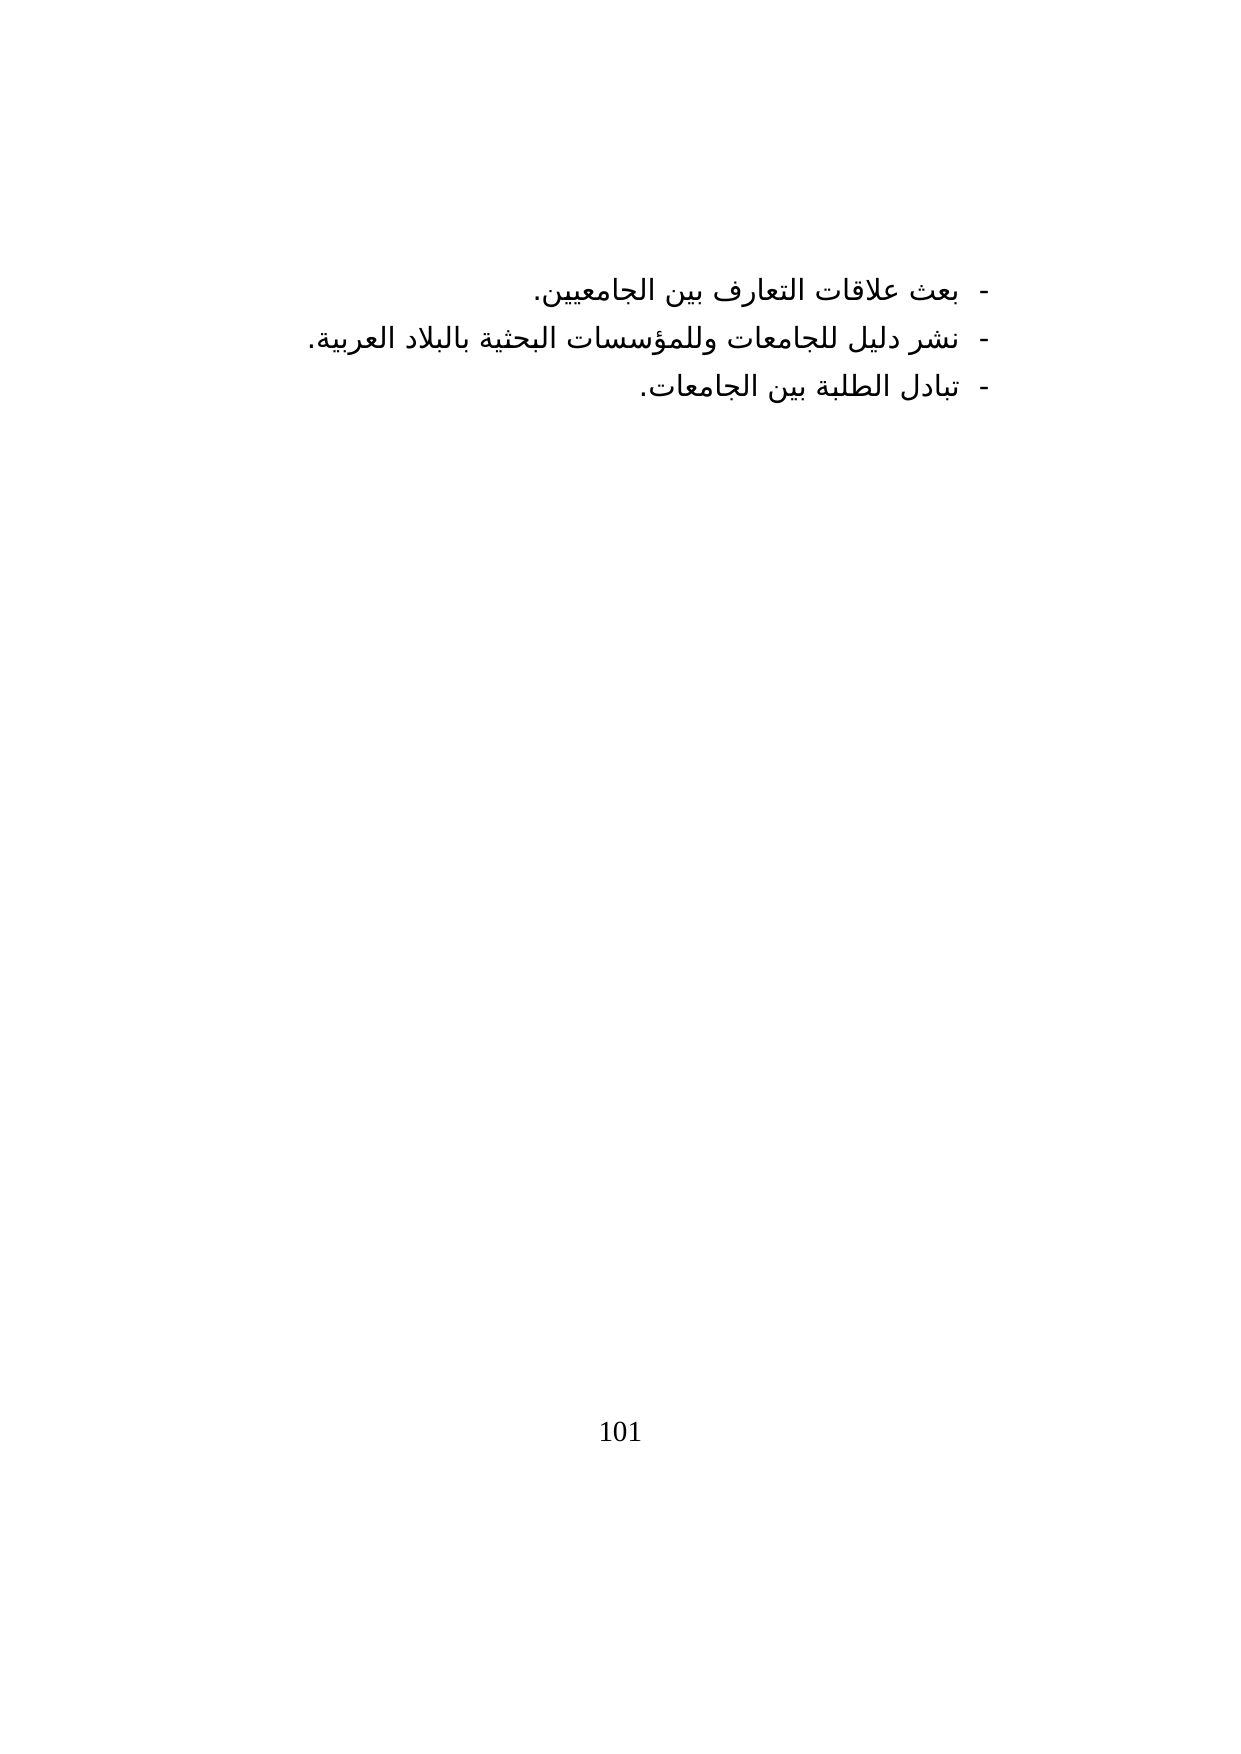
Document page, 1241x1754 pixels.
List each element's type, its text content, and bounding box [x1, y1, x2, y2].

text - تبادل الطلبة بين الجامعات. [251, 363, 989, 404]
text - بعث علاقات التعارف بين الجامعيين. [251, 267, 989, 309]
text - نشر دليل للجامعات وللمؤسسات البحثية بالبلاد العربية. [251, 315, 989, 357]
